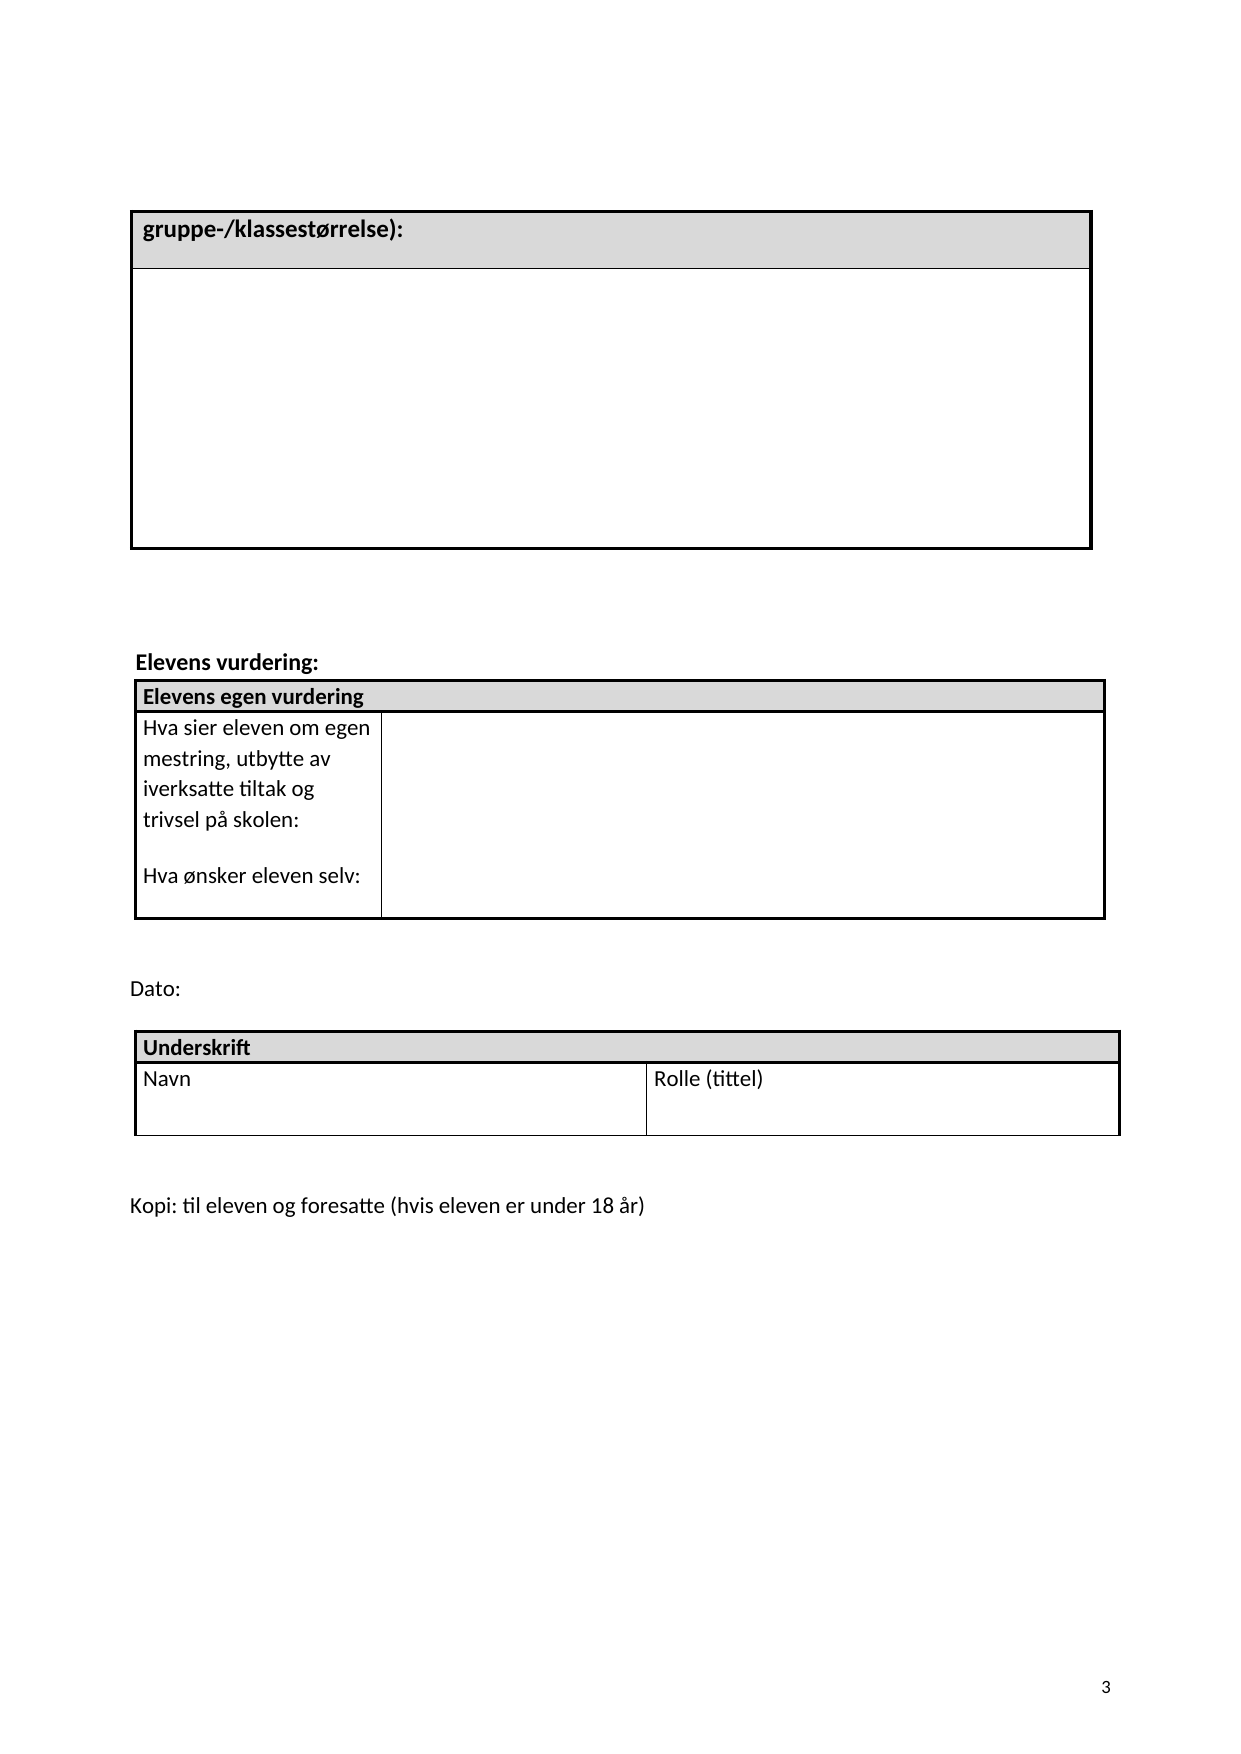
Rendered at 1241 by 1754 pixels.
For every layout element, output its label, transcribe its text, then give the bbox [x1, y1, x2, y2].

table_cell Hva sier eleven om egen mestring, utbytte av iverksatte tiltak og trivsel på skolen: Hva ønsker eleven selv: [137, 713, 381, 917]
table_header Elevens egen vurdering [137, 682, 1103, 710]
table_header Underskrift [137, 1033, 1118, 1061]
table_cell [133, 269, 1089, 547]
table_cell [382, 713, 1103, 917]
text Elevens vurdering: [130, 647, 1110, 676]
table_cell Rolle (tittel) [647, 1064, 1118, 1134]
table_cell Navn [137, 1064, 646, 1134]
text Kopi: til eleven og foresatte (hvis eleven er under 18 år) [130, 1191, 1110, 1219]
text Dato: [130, 974, 1110, 1002]
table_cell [133, 213, 1089, 268]
